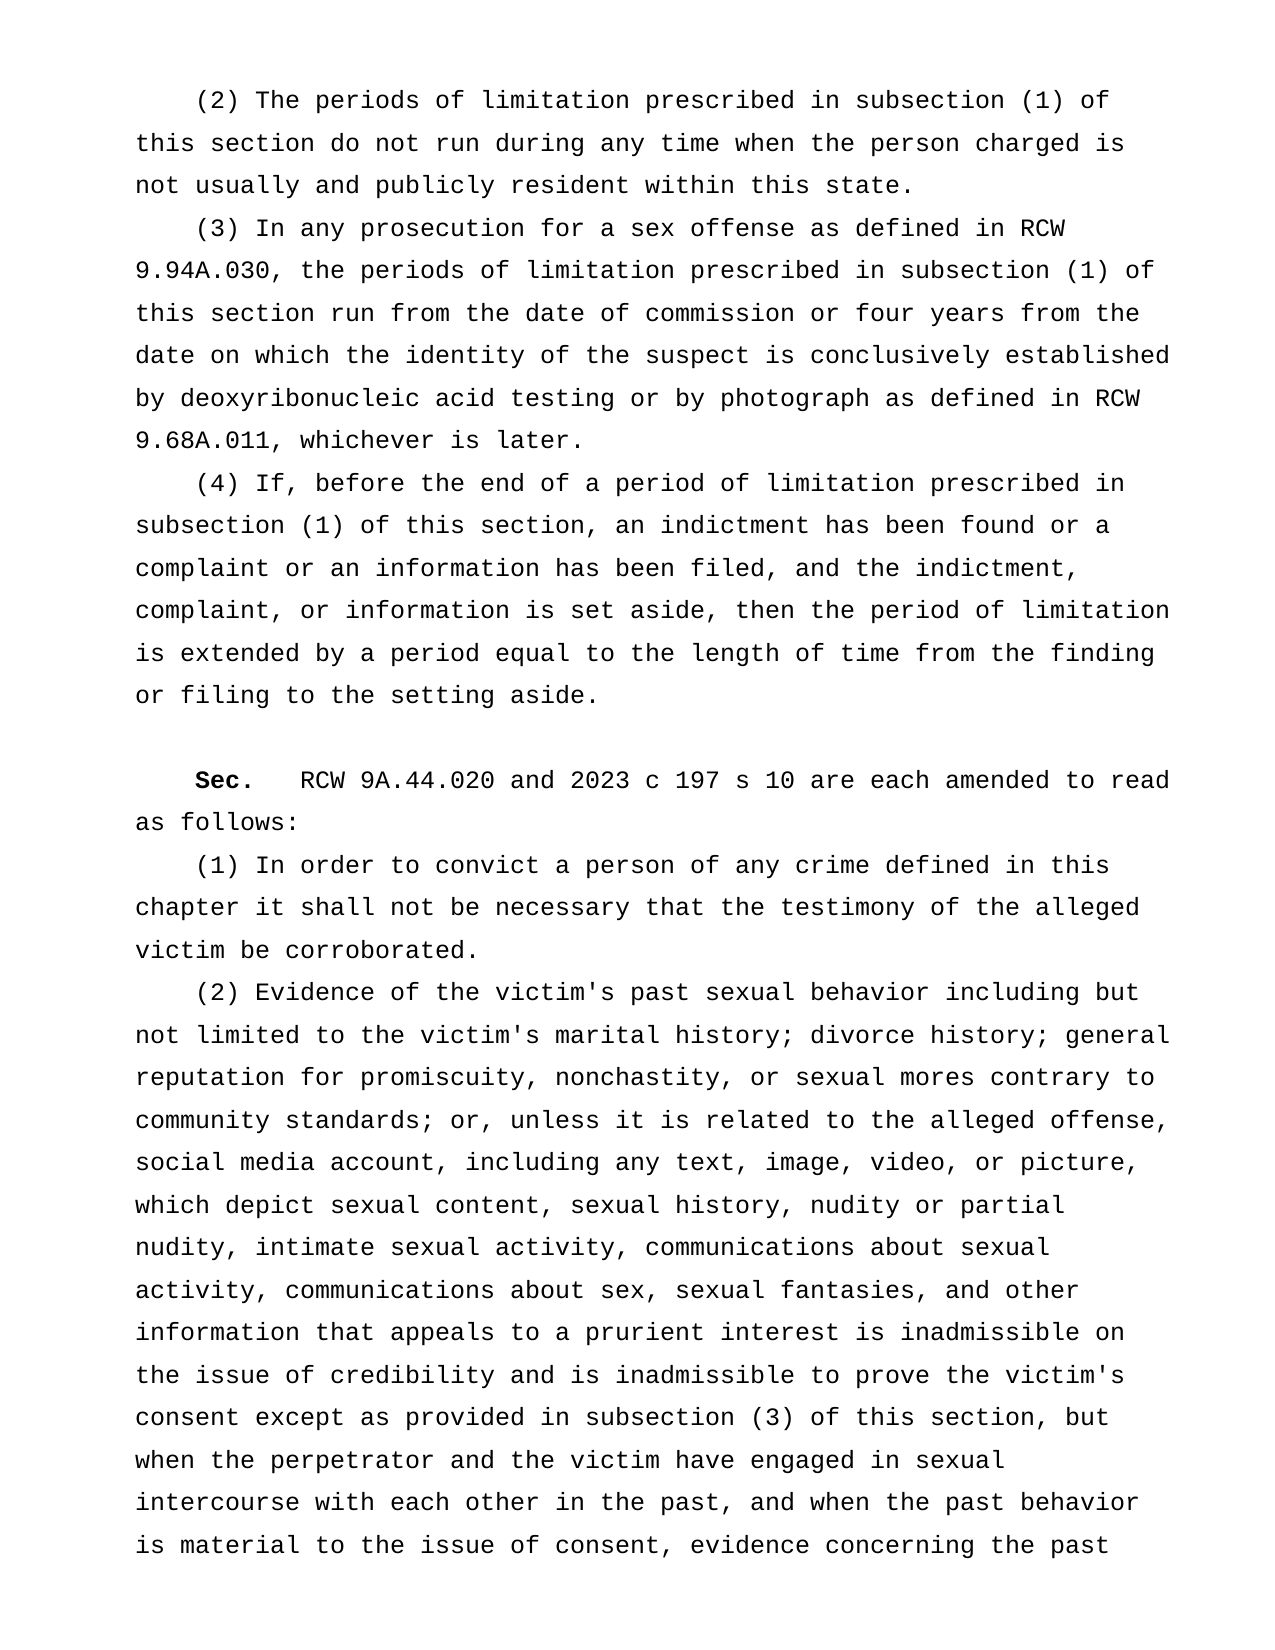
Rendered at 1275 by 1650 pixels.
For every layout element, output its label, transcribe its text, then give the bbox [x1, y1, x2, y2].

text (3) In any prosecution for a sex offense as defined in RCW 9.94A.030, the periods of limitation prescribed in subsection (1) of this section run from the date of commission or four years from the date on which the identity of the suspect is conclusively established by deoxyribonucleic acid testing or by photograph as defined in RCW 9.68A.011, whichever is later. [135, 202, 1170, 457]
text (1) In order to convict a person of any crime defined in this chapter it shall not be necessary that the testimony of the alleged victim be corroborated. [135, 839, 1170, 967]
text Sec. RCW 9A.44.020 and 2023 c 197 s 10 are each amended to read as follows: [135, 754, 1170, 839]
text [135, 967, 1170, 1562]
text (2) The periods of limitation prescribed in subsection (1) of this section do not run during any time when the person charged is not usually and publicly resident within this state. [135, 75, 1170, 202]
text (4) If, before the end of a period of limitation prescribed in subsection (1) of this section, an indictment has been found or a complaint or an information has been filed, and the indictment, complaint, or information is set aside, then the period of limitation is extended by a period equal to the length of time from the finding or filing to the setting aside. [135, 457, 1170, 712]
